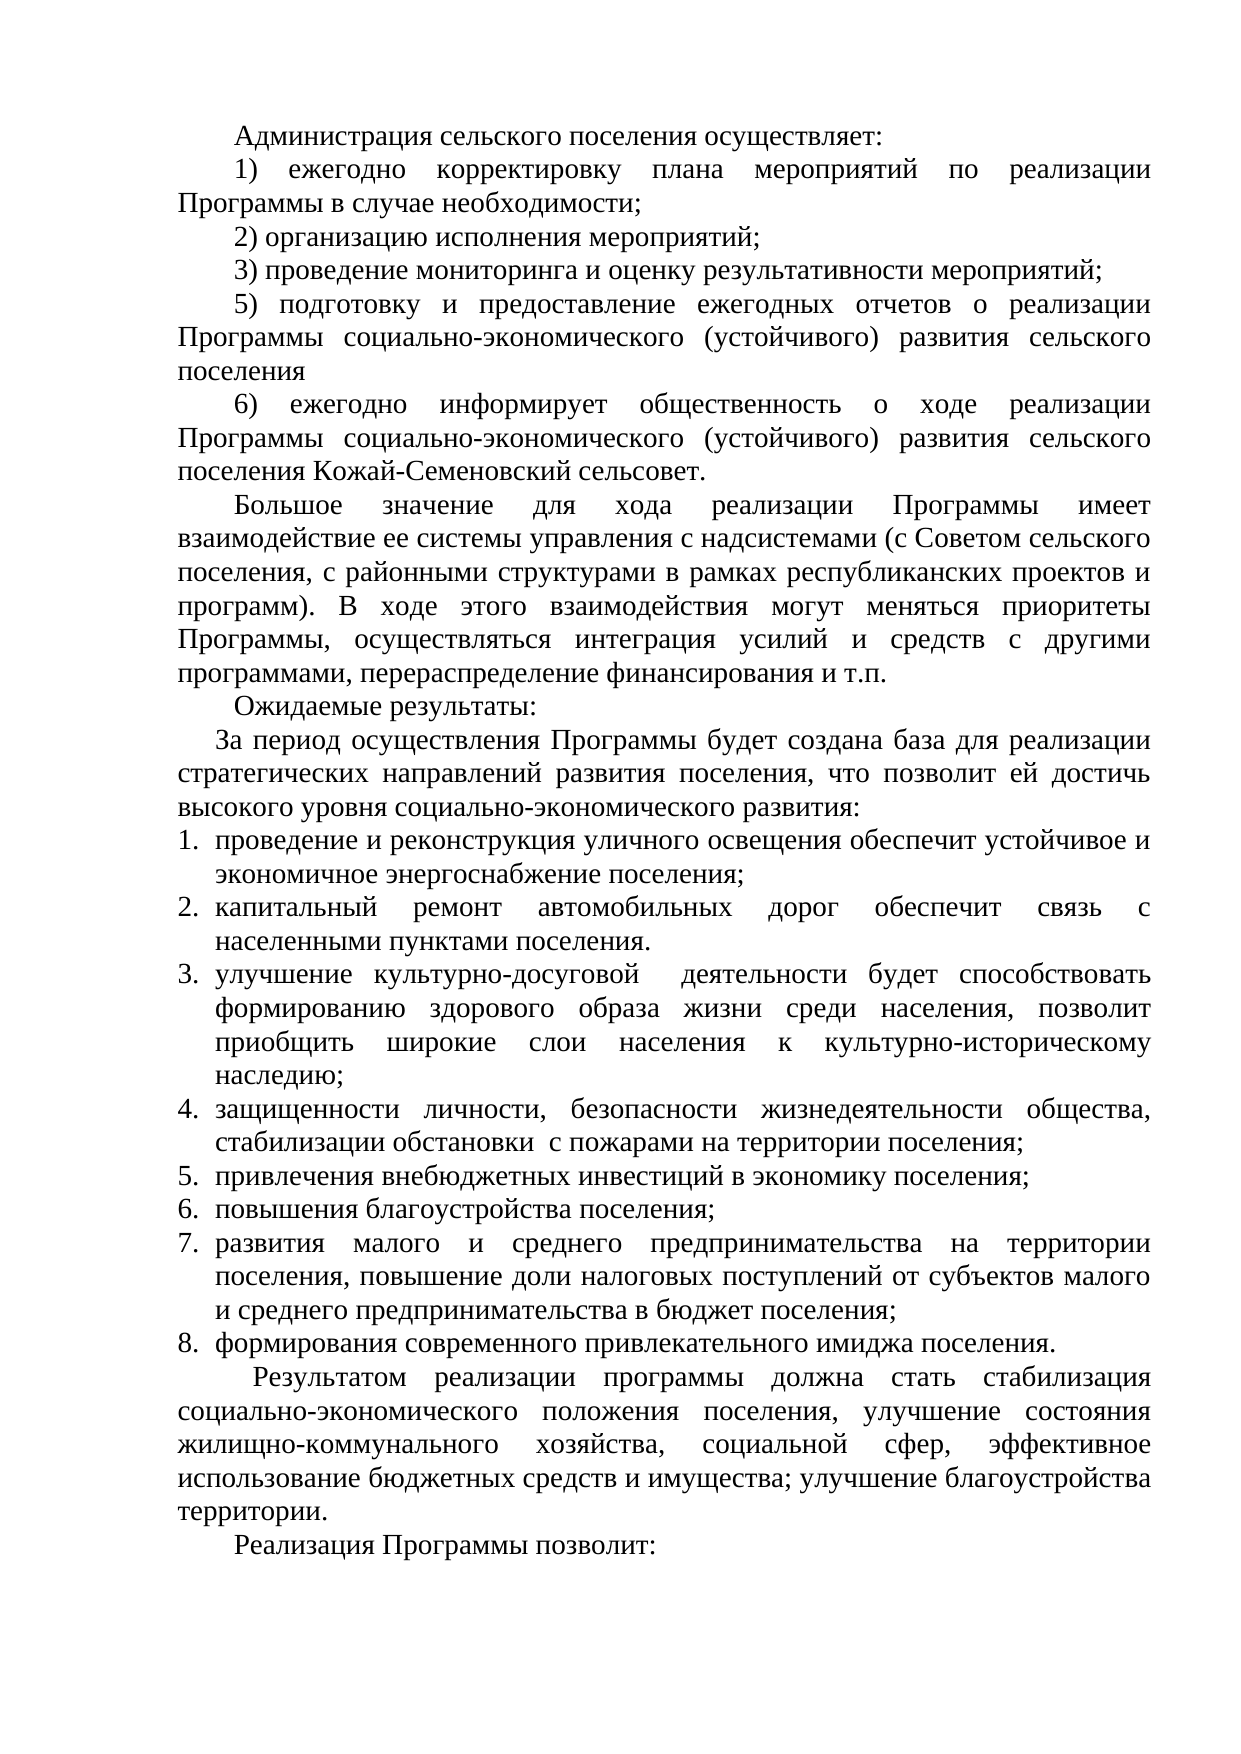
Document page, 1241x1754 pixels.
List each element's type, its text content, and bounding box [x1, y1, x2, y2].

list защищенности личности, безопасности жизнедеятельности общества, стабилизации обстановки с пожарами на территории поселения; [177, 1091, 1152, 1158]
text Большое значение для хода реализации Программы имеет взаимодействие ее системы управления с надсистемами (с Советом сельского поселения, с районными структурами в рамках республиканских проектов и программ). В ходе этого взаимодействия могут меняться приоритеты Программы, осуществляться интеграция усилий и средств с другими программами, перераспределение финансирования и т.п. [177, 487, 1152, 688]
list капитальный ремонт автомобильных дорог обеспечит связь с населенными пунктами поселения. [177, 889, 1152, 957]
list развития малого и среднего предпринимательства на территории поселения, повышение доли налоговых поступлений от субъектов малого и среднего предпринимательства в бюджет поселения; [177, 1225, 1152, 1326]
list проведение и реконструкция уличного освещения обеспечит устойчивое и экономичное энергоснабжение поселения; [177, 822, 1152, 889]
text За период осуществления Программы будет создана база для реализации стратегических направлений развития поселения, что позволит ей достичь высокого уровня социально-экономического развития: [177, 722, 1152, 822]
list привлечения внебюджетных инвестиций в экономику поселения; [177, 1158, 1152, 1191]
list повышения благоустройства поселения; [177, 1191, 1152, 1225]
text 6) ежегодно информирует общественность о ходе реализации Программы социально-экономического (устойчивого) развития сельского поселения Кожай-Семеновский сельсовет. [177, 386, 1152, 487]
list улучшение культурно-досуговой деятельности будет способствовать формированию здорового образа жизни среди населения, позволит приобщить широкие слои населения к культурно-историческому наследию; [177, 957, 1152, 1091]
text Результатом реализации программы должна стать стабилизация социально-экономического положения поселения, улучшение состояния жилищно-коммунального хозяйства, социальной сфер, эффективное использование бюджетных средств и имущества; улучшение благоустройства территории. [177, 1359, 1152, 1527]
text 1) ежегодно корректировку плана мероприятий по реализации Программы в случае необходимости; [177, 152, 1152, 219]
list формирования современного привлекательного имиджа поселения. [177, 1326, 1152, 1359]
text Реализация Программы позволит: [177, 1527, 1152, 1560]
text 2) организацию исполнения мероприятий; [177, 219, 1152, 252]
text 3) проведение мониторинга и оценку результативности мероприятий; [177, 252, 1152, 286]
text Администрация сельского поселения осуществляет: [177, 118, 1152, 152]
text Ожидаемые результаты: [177, 688, 1152, 722]
text 5) подготовку и предоставление ежегодных отчетов о реализации Программы социально-экономического (устойчивого) развития сельского поселения [177, 286, 1152, 386]
